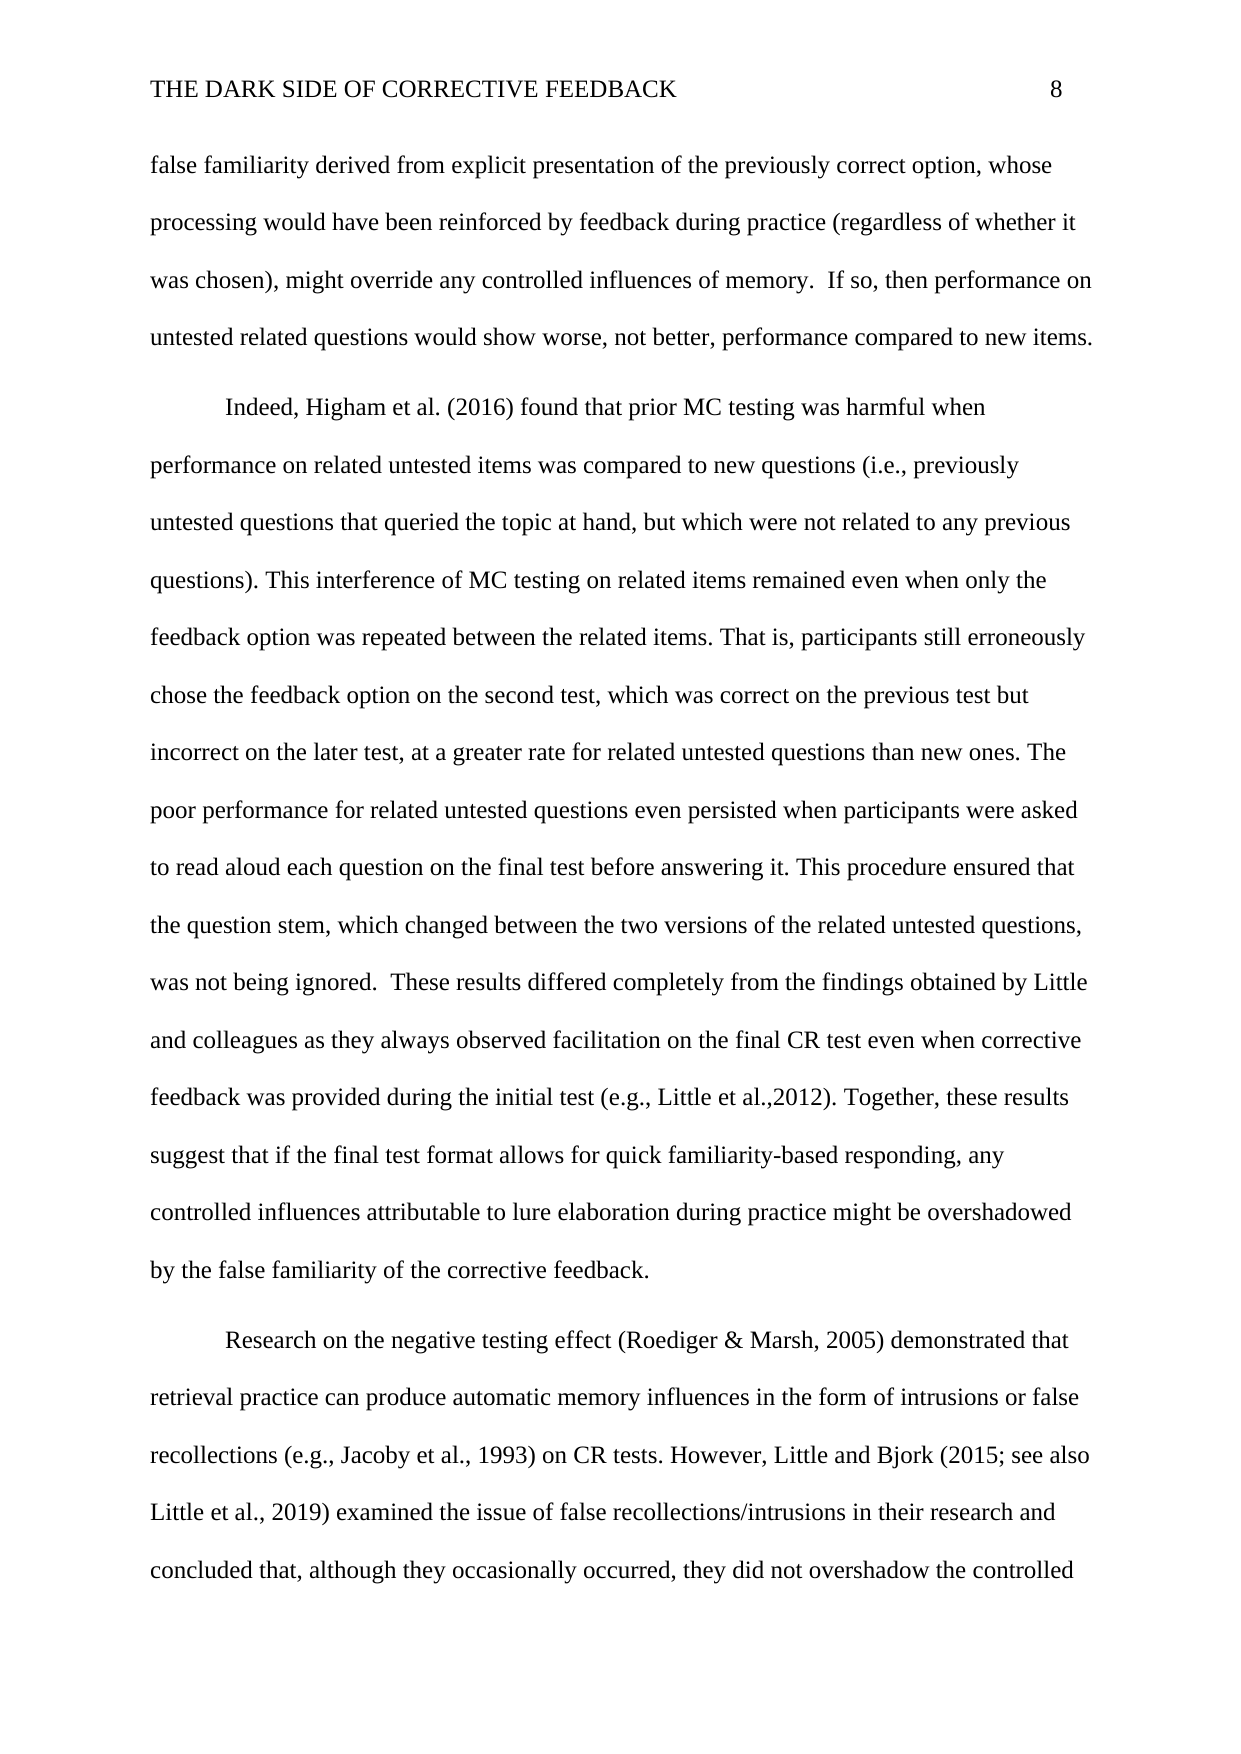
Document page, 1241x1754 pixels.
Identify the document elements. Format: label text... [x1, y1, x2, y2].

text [150, 1325, 1095, 1584]
text Indeed, Higham et al. (2016) found that prior MC testing was harmful when performance on related untested items was compared to new questions (i.e., previously untested questions that queried the topic at hand, but which were not related to any previous questions). This interference of MC testing on related items remained even when only the feedback option was repeated between the related items. That is, participants still erroneously chose the feedback option on the second test, which was correct on the previous test but incorrect on the later test, at a greater rate for related untested questions than new ones. The poor performance for related untested questions even persisted when participants were asked to read aloud each question on the final test before answering it. This procedure ensured that the question stem, which changed between the two versions of the related untested questions, was not being ignored. These results differed completely from the findings obtained by Little and colleagues as they always observed facilitation on the final CR test even when corrective feedback was provided during the initial test (e.g., Little et al.,2012). Together, these results suggest that if the final test format allows for quick familiarity-based responding, any controlled influences attributable to lure elaboration during practice might be overshadowed by the false familiarity of the corrective feedback. [150, 392, 1095, 1284]
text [150, 150, 1095, 351]
